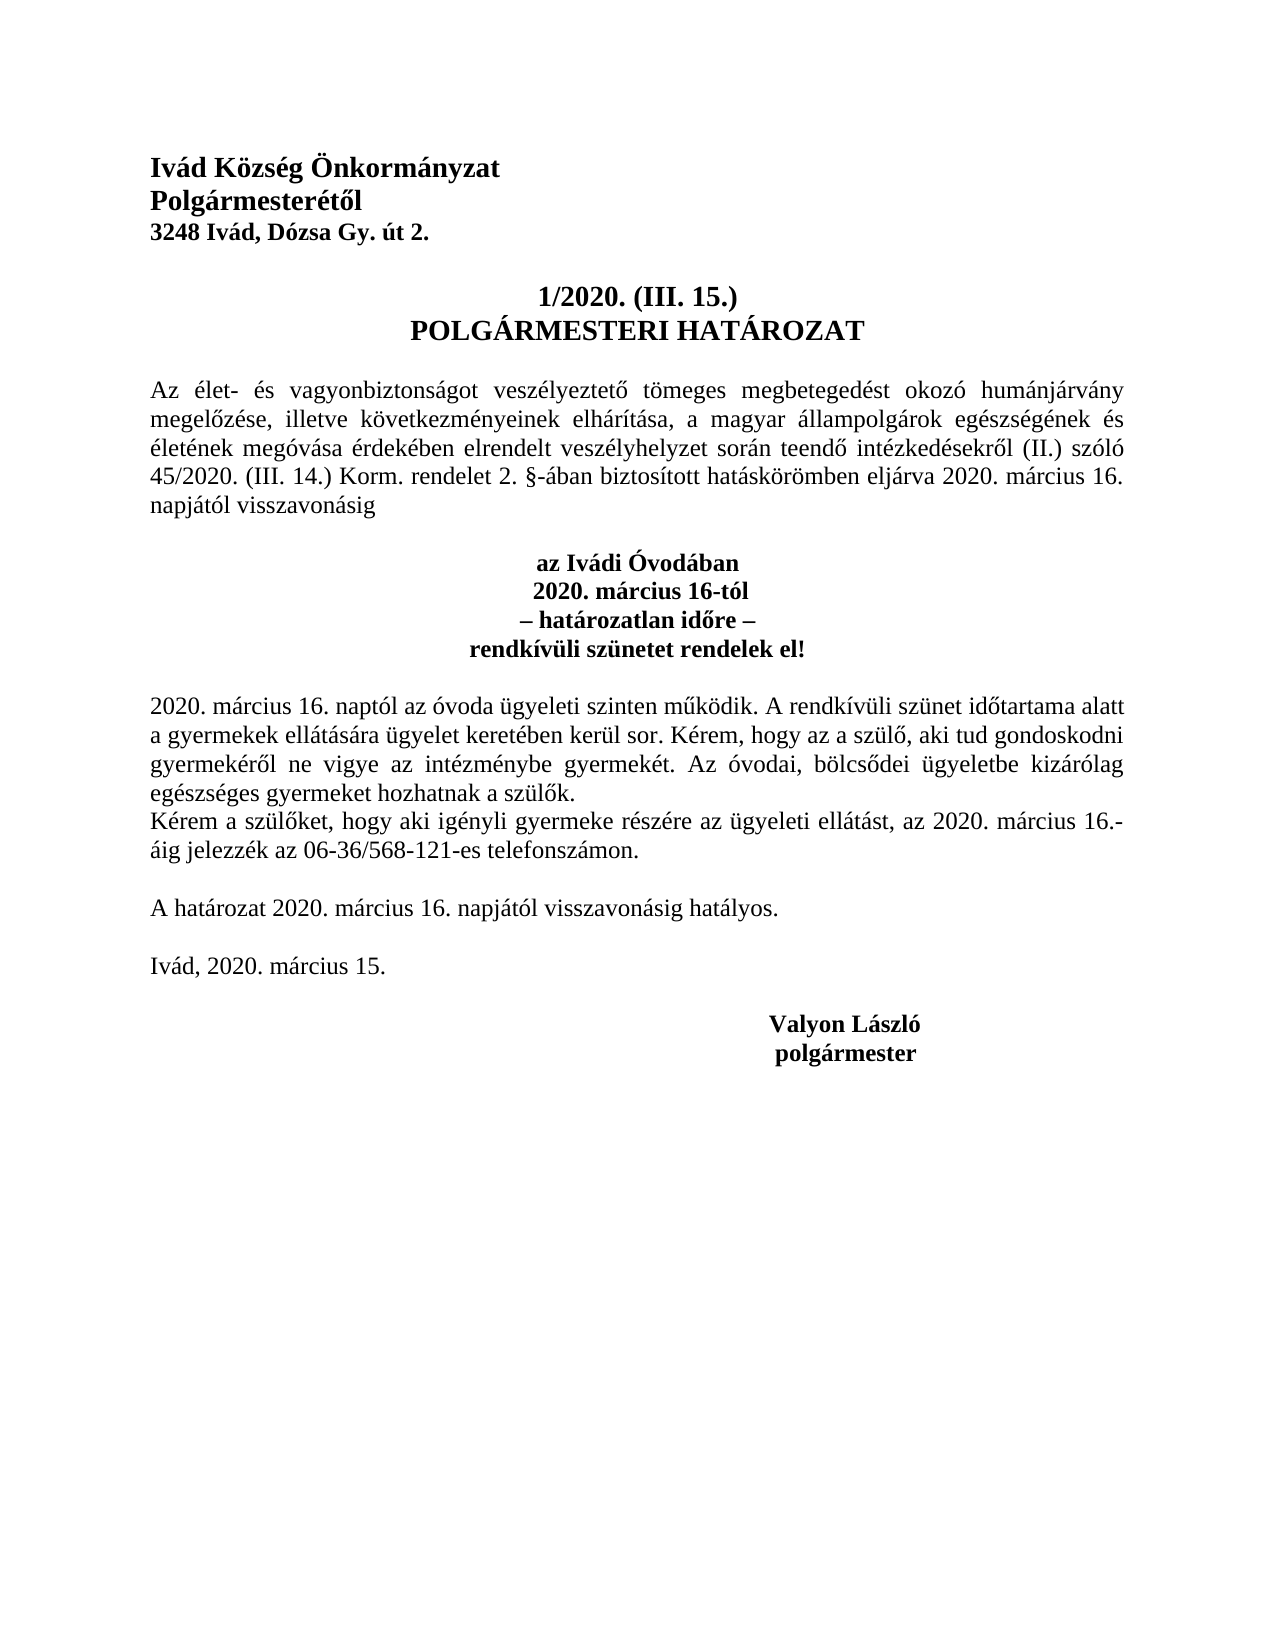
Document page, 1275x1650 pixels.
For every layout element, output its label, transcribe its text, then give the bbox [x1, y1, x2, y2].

text 2020. március 16. naptól az óvoda ügyeleti szinten működik. A rendkívüli szünet időtartama alatt a gyermekek ellátására ügyelet keretében kerül sor. Kérem, hogy az a szülő, aki tud gondoskodni gyermekéről ne vigye az intézménybe gyermekét. Az óvodai, bölcsődei ügyeletbe kizárólag egészséges gyermeket hozhatnak a szülők. [150, 691, 1125, 806]
text Polgármesterétől [150, 183, 1125, 217]
text Ivád, 2020. március 15. [150, 951, 1125, 980]
text 3248 Ivád, Dózsa Gy. út 2. [150, 217, 1125, 246]
text polgármester [150, 1038, 1125, 1066]
text az Ivádi Óvodában [150, 548, 1125, 576]
text Ivád Község Önkormányzat [150, 150, 1125, 183]
text POLGÁRMESTERI HATÁROZAT [150, 313, 1125, 346]
text 1/2020. (III. 15.) [150, 279, 1125, 313]
text A határozat 2020. március 16. napjától visszavonásig hatályos. [150, 893, 1125, 922]
text Kérem a szülőket, hogy aki igényli gyermeke részére az ügyeleti ellátást, az 2020. március 16.-áig jelezzék az 06-36/568-121-es telefonszámon. [150, 806, 1125, 864]
text rendkívüli szünetet rendelek el! [150, 634, 1125, 663]
text Valyon László [150, 1009, 1125, 1038]
text – határozatlan időre – [150, 605, 1125, 634]
text 2020. március 16-tól [150, 576, 1125, 605]
text Az élet- és vagyonbiztonságot veszélyeztető tömeges megbetegedést okozó humánjárvány megelőzése, illetve következményeinek elhárítása, a magyar állampolgárok egészségének és életének megóvása érdekében elrendelt veszélyhelyzet során teendő intézkedésekről (II.) szóló 45/2020. (III. 14.) Korm. rendelet 2. §-ában biztosított hatáskörömben eljárva 2020. március 16. napjától visszavonásig [150, 375, 1125, 519]
